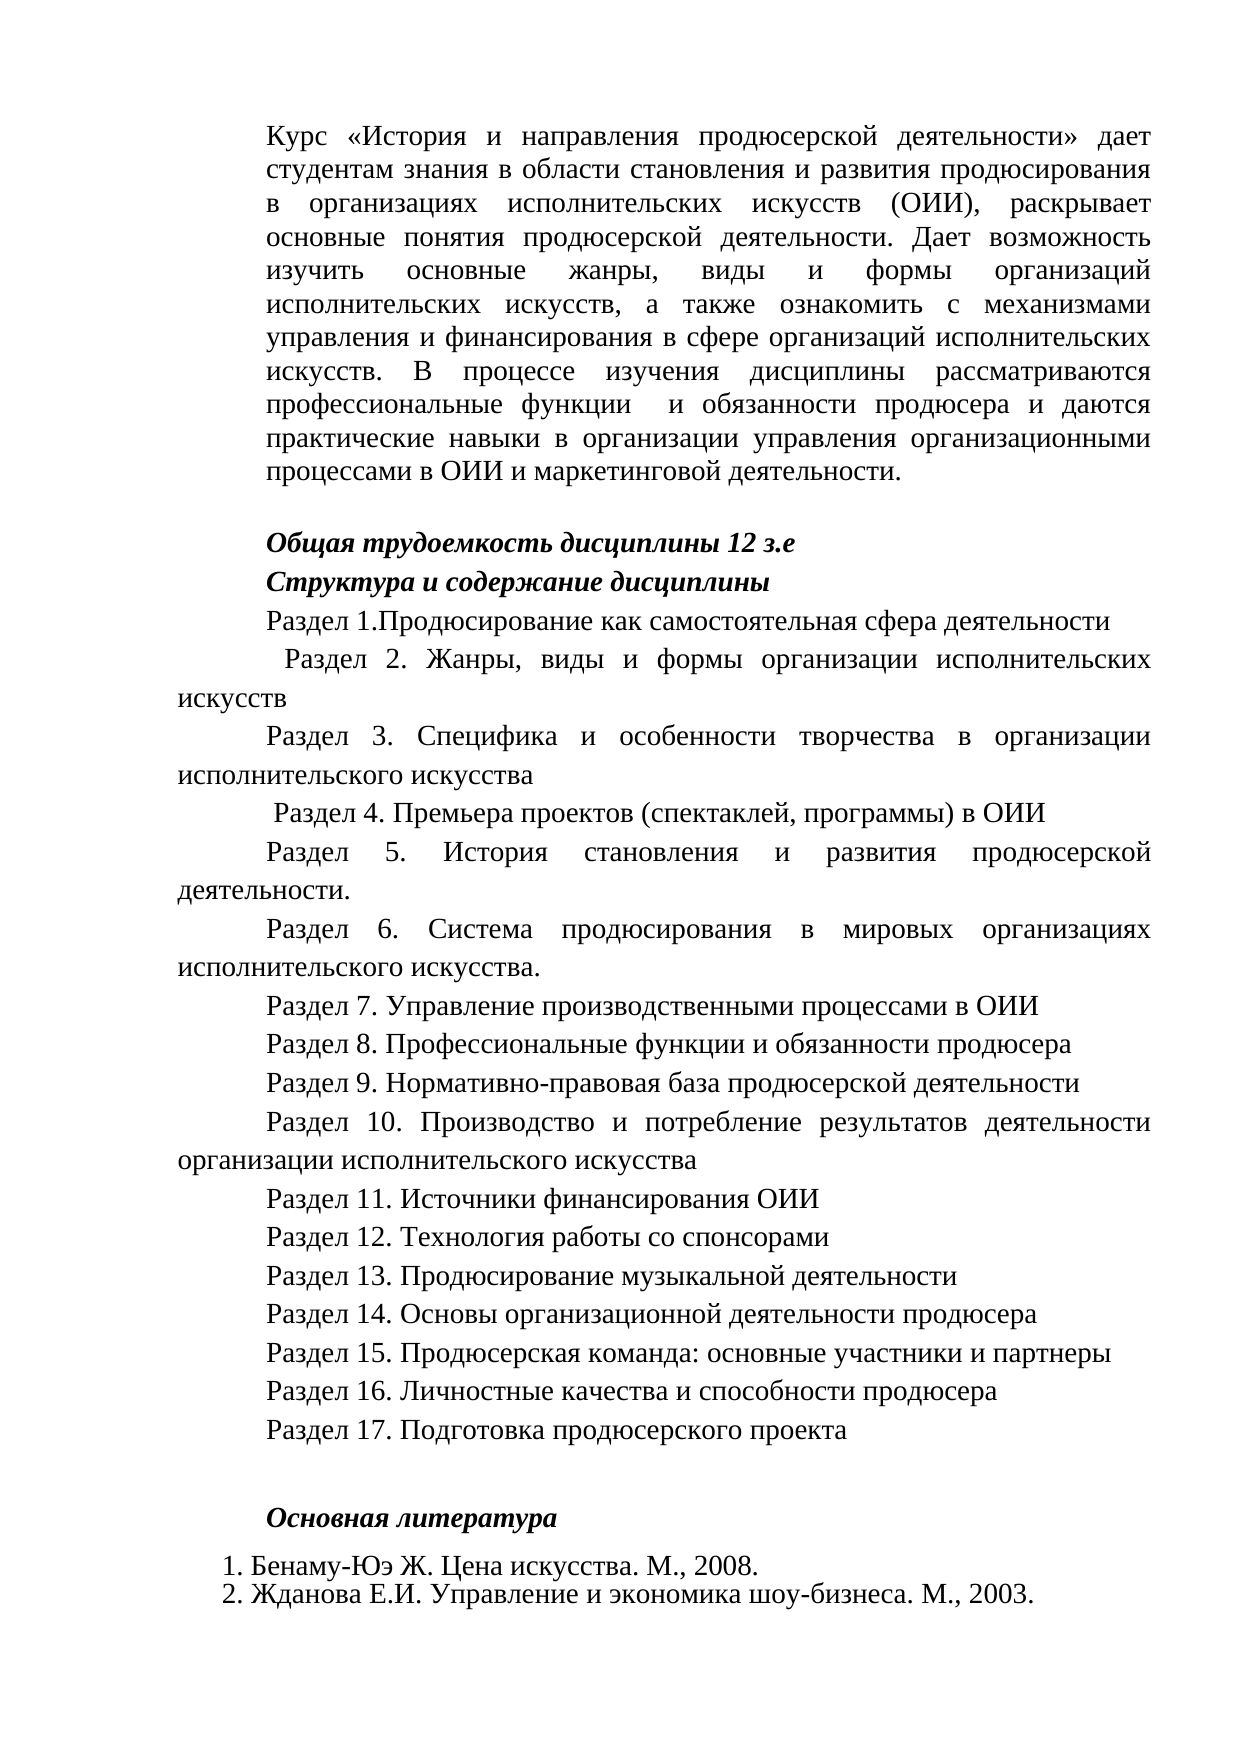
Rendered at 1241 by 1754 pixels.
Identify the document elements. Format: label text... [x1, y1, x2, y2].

text Курс «История и направления продюсерской деятельности» дает студентам знания в области становления и развития продюсирования в организациях исполнительских искусств (ОИИ), раскрывает основные понятия продюсерской деятельности. Дает возможность изучить основные жанры, виды и формы организаций исполнительских искусств, а также ознакомить с механизмами управления и финансирования в сфере организаций исполнительских искусств. В процессе изучения дисциплины рассматриваются профессиональные функции и обязанности продюсера и даются практические навыки в организации управления организационными процессами в ОИИ и маркетинговой деятельности. [266, 118, 1152, 487]
text 2. Жданова Е.И. Управление и экономика шоу-бизнеса. М., 2003. [222, 1581, 1167, 1610]
text Раздел 12. Технология работы со спонсорами [177, 1219, 1152, 1253]
text Раздел 5. История становления и развития продюсерской деятельности. [177, 834, 1152, 906]
text Раздел 17. Подготовка продюсерского проекта [177, 1412, 1152, 1446]
text Раздел 8. Профессиональные функции и обязанности продюсера [177, 1027, 1152, 1060]
text Структура и содержание дисциплины [177, 564, 1152, 598]
text 1. Бенаму-Юэ Ж. Цена искусства. М., 2008. [222, 1552, 1167, 1581]
text Раздел 1.Продюсирование как самостоятельная сфера деятельности [177, 603, 1152, 636]
text Раздел 14. Основы организационной деятельности продюсера [177, 1296, 1152, 1330]
text Раздел 10. Производство и потребление результатов деятельности организации исполнительского искусства [177, 1104, 1152, 1176]
text Раздел 4. Премьера проектов (спектаклей, программы) в ОИИ [177, 795, 1152, 829]
text Раздел 16. Личностные качества и способности продюсера [177, 1373, 1152, 1407]
text Общая трудоемкость дисциплины 12 з.е [177, 526, 1152, 559]
text Раздел 13. Продюсирование музыкальной деятельности [177, 1258, 1152, 1291]
text Раздел 2. Жанры, виды и формы организации исполнительских искусств [177, 641, 1152, 713]
text Раздел 7. Управление производственными процессами в ОИИ [177, 988, 1152, 1022]
text Раздел 3. Специфика и особенности творчества в организации исполнительского искусства [177, 718, 1152, 790]
text Раздел 9. Нормативно-правовая база продюсерской деятельности [177, 1065, 1152, 1099]
text Раздел 15. Продюсерская команда: основные участники и партнеры [177, 1335, 1152, 1368]
text Раздел 6. Система продюсирования в мировых организациях исполнительского искусства. [177, 911, 1152, 983]
text Раздел 11. Источники финансирования ОИИ [177, 1181, 1152, 1214]
text Основная литература [177, 1500, 1152, 1534]
